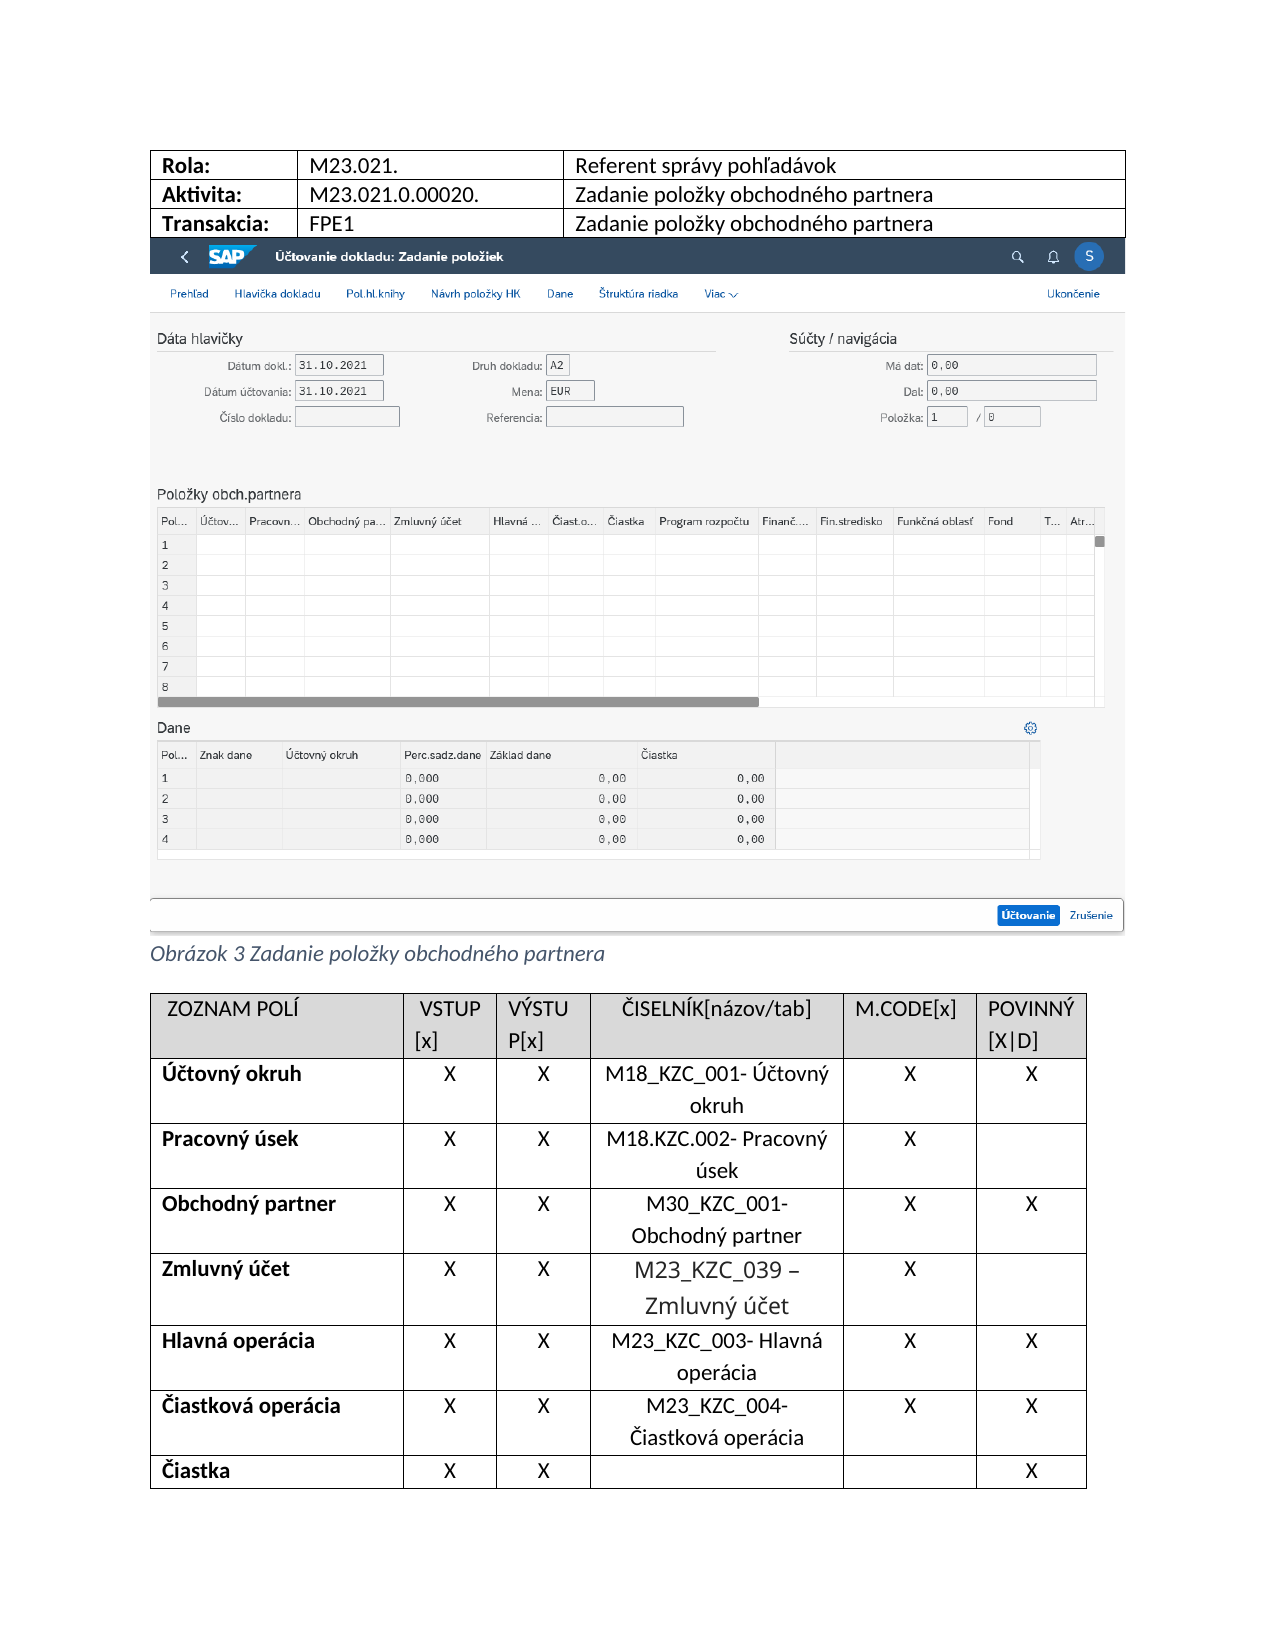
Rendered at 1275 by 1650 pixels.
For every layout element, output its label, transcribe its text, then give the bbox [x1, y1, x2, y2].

table_header M.CODE[x] [844, 994, 976, 1058]
table_header Rola: [151, 151, 297, 179]
table_cell X [497, 1391, 590, 1455]
table_cell Zadanie položky obchodného partnera [564, 180, 1125, 208]
table_cell Účtovný okruh [151, 1059, 403, 1123]
table_cell M23.021.0.00020. [298, 180, 563, 208]
table_cell X [404, 1124, 496, 1188]
table_header VÝSTUP[x] [497, 994, 590, 1058]
table_cell M23_KZC_039 – Zmluvný účet [591, 1254, 843, 1325]
table_cell X [404, 1254, 496, 1325]
table_cell FPE1 [298, 209, 563, 237]
table_cell X [844, 1189, 976, 1253]
table_cell [844, 1456, 976, 1488]
table_cell M23_KZC_004- Čiastková operácia [591, 1391, 843, 1455]
table_cell X [844, 1059, 976, 1123]
table_cell Zmluvný účet [151, 1254, 403, 1325]
table_cell X [497, 1326, 590, 1390]
text Obrázok 3 Zadanie položky obchodného partnera [150, 939, 1125, 968]
table_cell X [844, 1254, 976, 1325]
table_cell X [977, 1326, 1086, 1390]
table_cell X [977, 1391, 1086, 1455]
picture [150, 238, 1125, 936]
table_cell Hlavná operácia [151, 1326, 403, 1390]
table_cell X [977, 1059, 1086, 1123]
table_cell X [404, 1456, 496, 1488]
table_cell Čiastka [151, 1456, 403, 1488]
table_cell X [977, 1189, 1086, 1253]
table_cell [977, 1254, 1086, 1325]
table_cell X [404, 1391, 496, 1455]
table_cell X [404, 1326, 496, 1390]
table_cell X [977, 1456, 1086, 1488]
table_cell X [497, 1456, 590, 1488]
table_cell X [497, 1124, 590, 1188]
table_cell X [844, 1326, 976, 1390]
table_cell Transakcia: [151, 209, 297, 237]
table_header POVINNÝ[X|D] [977, 994, 1086, 1058]
table_cell M30_KZC_001- Obchodný partner [591, 1189, 843, 1253]
table_header ČISELNÍK[názov/tab] [591, 994, 843, 1058]
table_header ZOZNAM POLÍ [151, 994, 403, 1058]
table_cell X [844, 1124, 976, 1188]
table_header VSTUP[x] [404, 994, 496, 1058]
table_cell M18_KZC_001- Účtovný okruh [591, 1059, 843, 1123]
table_cell Pracovný úsek [151, 1124, 403, 1188]
table_header Referent správy pohľadávok [564, 151, 1125, 179]
table_cell M18.KZC.002- Pracovný úsek [591, 1124, 843, 1188]
table_cell [591, 1456, 843, 1488]
table_cell Obchodný partner [151, 1189, 403, 1253]
table_cell Zadanie položky obchodného partnera [564, 209, 1125, 237]
table_header M23.021. [298, 151, 563, 179]
table_cell X [404, 1189, 496, 1253]
table_cell X [497, 1254, 590, 1325]
table_cell X [497, 1059, 590, 1123]
table_cell M23_KZC_003- Hlavná operácia [591, 1326, 843, 1390]
table_cell X [844, 1391, 976, 1455]
table_cell Aktivita: [151, 180, 297, 208]
table_cell [977, 1124, 1086, 1188]
table_cell X [497, 1189, 590, 1253]
table_cell X [404, 1059, 496, 1123]
table_cell Čiastková operácia [151, 1391, 403, 1455]
